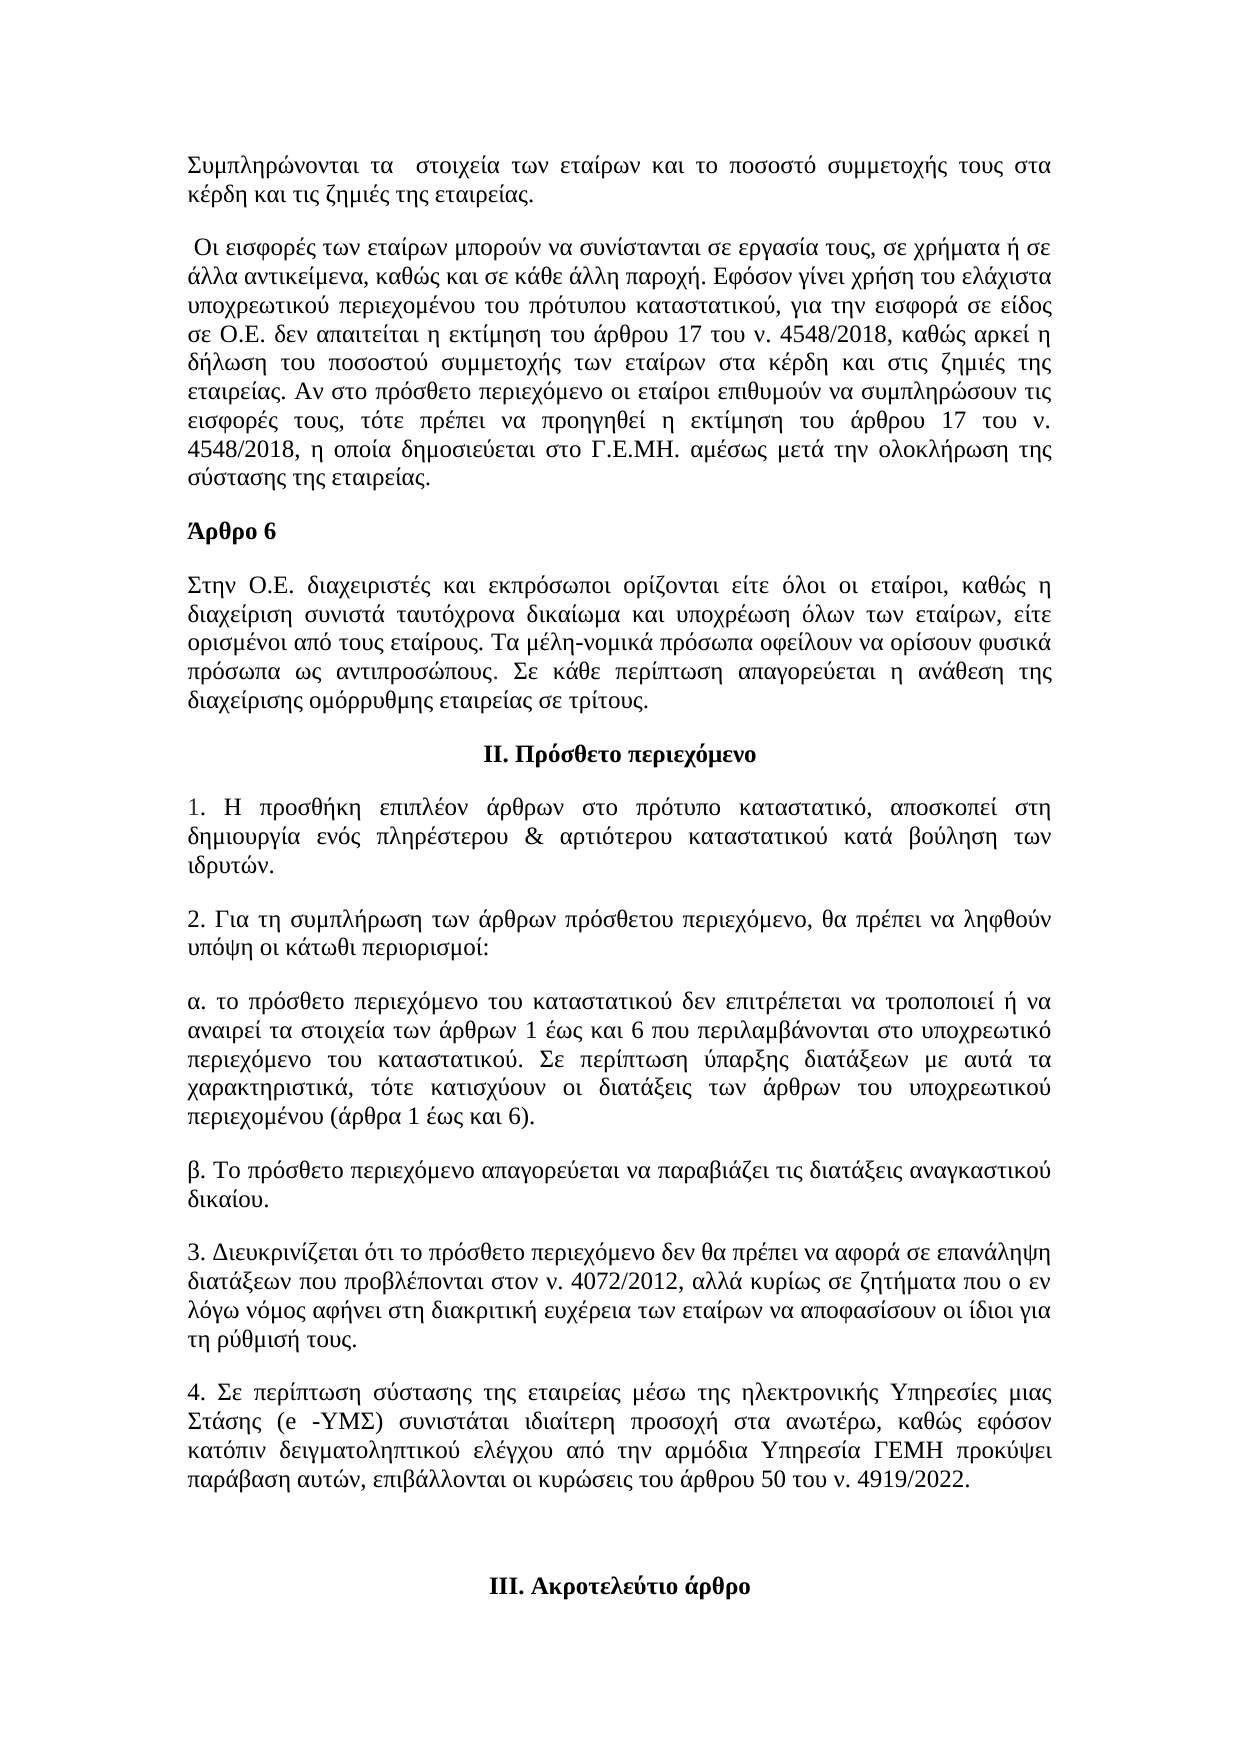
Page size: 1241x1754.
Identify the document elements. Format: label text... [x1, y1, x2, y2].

text 3. Διευκρινίζεται ότι το πρόσθετο περιεχόμενο δεν θα πρέπει να αφορά σε επανάληψη διατάξεων που προβλέπονται στον ν. 4072/2012, αλλά κυρίως σε ζητήματα που ο εν λόγω νόμος αφήνει στη διακριτική ευχέρεια των εταίρων να αποφασίσουν οι ίδιοι για τη ρύθμισή τους. [187, 1237, 1053, 1352]
text 4. Σε περίπτωση σύστασης της εταιρείας μέσω της ηλεκτρονικής Υπηρεσίες μιας Στάσης (e -ΥΜΣ) συνιστάται ιδιαίτερη προσοχή στα ανωτέρω, καθώς εφόσον κατόπιν δειγματοληπτικού ελέγχου από την αρμόδια Υπηρεσία ΓΕΜΗ προκύψει παράβαση αυτών, επιβάλλονται οι κυρώσεις του άρθρου 50 του ν. 4919/2022. [187, 1377, 1053, 1492]
text ΙΙ. Πρόσθετο περιεχόμενο [187, 739, 1053, 767]
text Στην Ο.Ε. διαχειριστές και εκπρόσωποι ορίζονται είτε όλοι οι εταίροι, καθώς η διαχείριση συνιστά ταυτόχρονα δικαίωμα και υποχρέωση όλων των εταίρων, είτε ορισμένοι από τους εταίρους. Τα μέλη-νομικά πρόσωπα οφείλουν να ορίσουν φυσικά πρόσωπα ως αντιπροσώπους. Σε κάθε περίπτωση απαγορεύεται η ανάθεση της διαχείρισης ομόρρυθμης εταιρείας σε τρίτους. [187, 570, 1053, 714]
text β. Το πρόσθετο περιεχόμενο απαγορεύεται να παραβιάζει τις διατάξεις αναγκαστικού δικαίου. [187, 1155, 1053, 1212]
text Συμπληρώνονται τα στοιχεία των εταίρων και το ποσοστό συμμετοχής τους στα κέρδη και τις ζημιές της εταιρείας. [187, 150, 1053, 207]
text Άρθρο 6 [187, 516, 1053, 545]
text 2. Για τη συμπλήρωση των άρθρων πρόσθετου περιεχόμενο, θα πρέπει να ληφθούν υπόψη οι κάτωθι περιορισμοί: [187, 904, 1053, 961]
text Οι εισφορές των εταίρων μπορούν να συνίστανται σε εργασία τους, σε χρήματα ή σε άλλα αντικείμενα, καθώς και σε κάθε άλλη παροχή. Εφόσον γίνει χρήση του ελάχιστα υποχρεωτικού περιεχομένου του πρότυπου καταστατικού, για την εισφορά σε είδος σε Ο.Ε. δεν απαιτείται η εκτίμηση του άρθρου 17 του ν. 4548/2018, καθώς αρκεί η δήλωση του ποσοστού συμμετοχής των εταίρων στα κέρδη και στις ζημιές της εταιρείας. Αν στο πρόσθετο περιεχόμενο οι εταίροι επιθυμούν να συμπληρώσουν τις εισφορές τους, τότε πρέπει να προηγηθεί η εκτίμηση του άρθρου 17 του ν. 4548/2018, η οποία δημοσιεύεται στο Γ.Ε.ΜΗ. αμέσως μετά την ολοκλήρωση της σύστασης της εταιρείας. [187, 232, 1053, 491]
text ΙΙΙ. Ακροτελεύτιο άρθρο [187, 1571, 1053, 1600]
text α. το πρόσθετο περιεχόμενο του καταστατικού δεν επιτρέπεται να τροποποιεί ή να αναιρεί τα στοιχεία των άρθρων 1 έως και 6 που περιλαμβάνονται στο υποχρεωτικό περιεχόμενο του καταστατικού. Σε περίπτωση ύπαρξης διατάξεων με αυτά τα χαρακτηριστικά, τότε κατισχύουν οι διατάξεις των άρθρων του υποχρεωτικού περιεχομένου (άρθρα 1 έως και 6). [187, 986, 1053, 1130]
text 1. Η προσθήκη επιπλέον άρθρων στο πρότυπο καταστατικό, αποσκοπεί στη δημιουργία ενός πληρέστερου & αρτιότερου καταστατικού κατά βούληση των ιδρυτών. [187, 792, 1053, 879]
